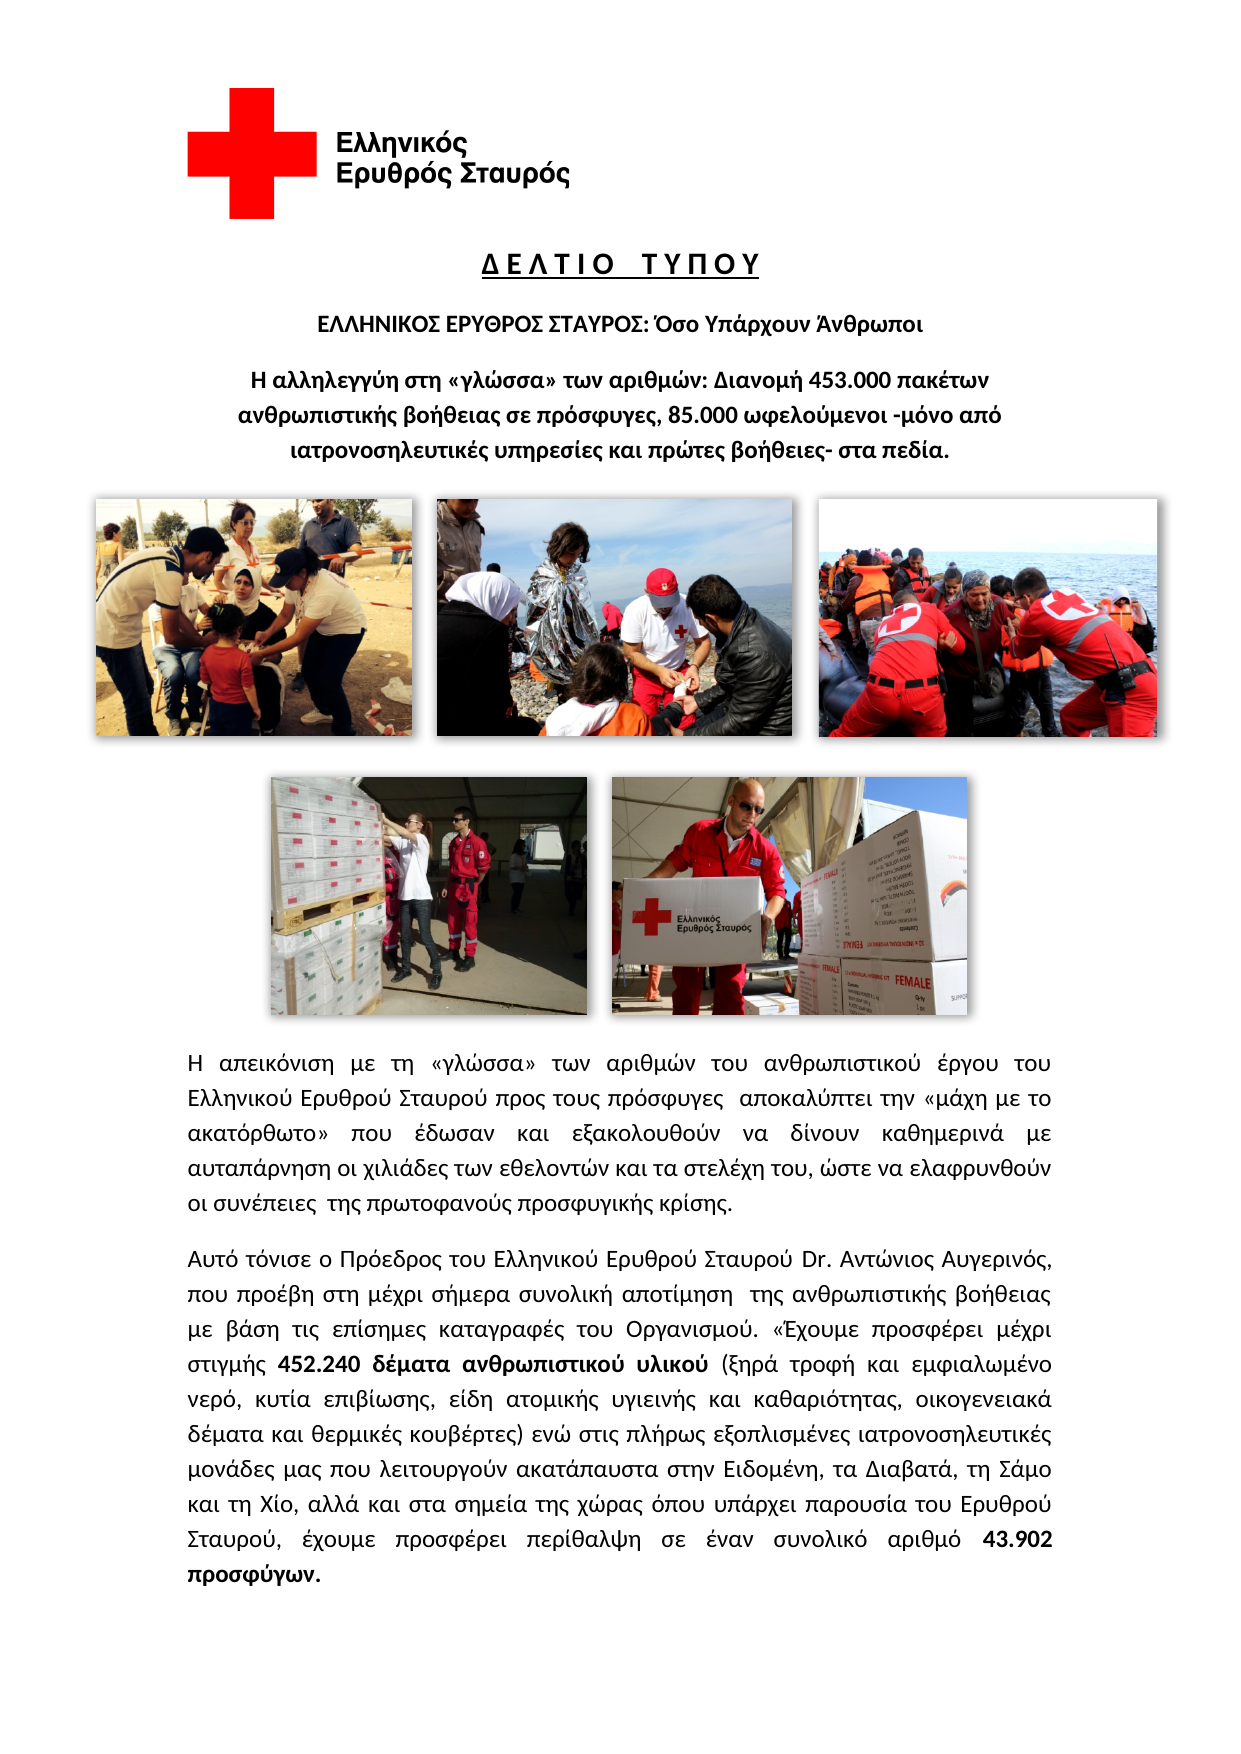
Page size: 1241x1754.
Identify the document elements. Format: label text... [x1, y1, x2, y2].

picture [187, 88, 570, 219]
text Η απεικόνιση με τη «γλώσσα» των αριθμών του ανθρωπιστικού έργου του Ελληνικού Ερυθρού Σταυρού προς τους πρόσφυγες αποκαλύπτει την «μάχη με το ακατόρθωτο» που έδωσαν και εξακολουθούν να δίνουν καθημερινά με αυταπάρνηση οι χιλιάδες των εθελοντών και τα στελέχη του, ώστε να ελαφρυνθούν οι συνέπειες της πρωτοφανούς προσφυγικής κρίσης. [187, 1047, 1053, 1217]
picture [271, 777, 587, 1015]
text Η αλληλεγγύη στη «γλώσσα» των αριθμών: Διανομή 453.000 πακέτων ανθρωπιστικής βοήθειας σε πρόσφυγες, 85.000 ωφελούμενοι -μόνο από ιατρονοσηλευτικές υπηρεσίες και πρώτες βοήθειες- στα πεδία. [187, 364, 1053, 465]
picture [96, 499, 412, 736]
text Δ Ε Λ Τ Ι Ο Τ Υ Π Ο Υ [187, 244, 1053, 282]
text ΕΛΛΗΝΙΚΟΣ ΕΡΥΘΡΟΣ ΣΤΑΥΡΟΣ: Όσο Υπάρχουν Άνθρωποι [187, 308, 1053, 339]
picture [437, 499, 792, 736]
text Αυτό τόνισε ο Πρόεδρος του Ελληνικού Ερυθρού Σταυρού Dr. Αντώνιος Αυγερινός, που προέβη στη μέχρι σήμερα συνολική αποτίμηση της ανθρωπιστικής βοήθειας με βάση τις επίσημες καταγραφές του Οργανισμού. «Έχουμε προσφέρει μέχρι στιγμής 452.240 δέματα ανθρωπιστικού υλικού (ξηρά τροφή και εμφιαλωμένο νερό, κυτία επιβίωσης, είδη ατομικής υγιεινής και καθαριότητας, οικογενειακά δέματα και θερμικές κουβέρτες) ενώ στις πλήρως εξοπλισμένες ιατρονοσηλευτικές μονάδες μας που λειτουργούν ακατάπαυστα στην Ειδομένη, τα Διαβατά, τη Σάμο και τη Χίο, αλλά και στα σημεία της χώρας όπου υπάρχει παρουσία του Ερυθρού Σταυρού, έχουμε προσφέρει περίθαλψη σε έναν συνολικό αριθμό 43.902 προσφύγων. [187, 1243, 1053, 1588]
picture [612, 777, 967, 1015]
picture [818, 499, 1158, 737]
